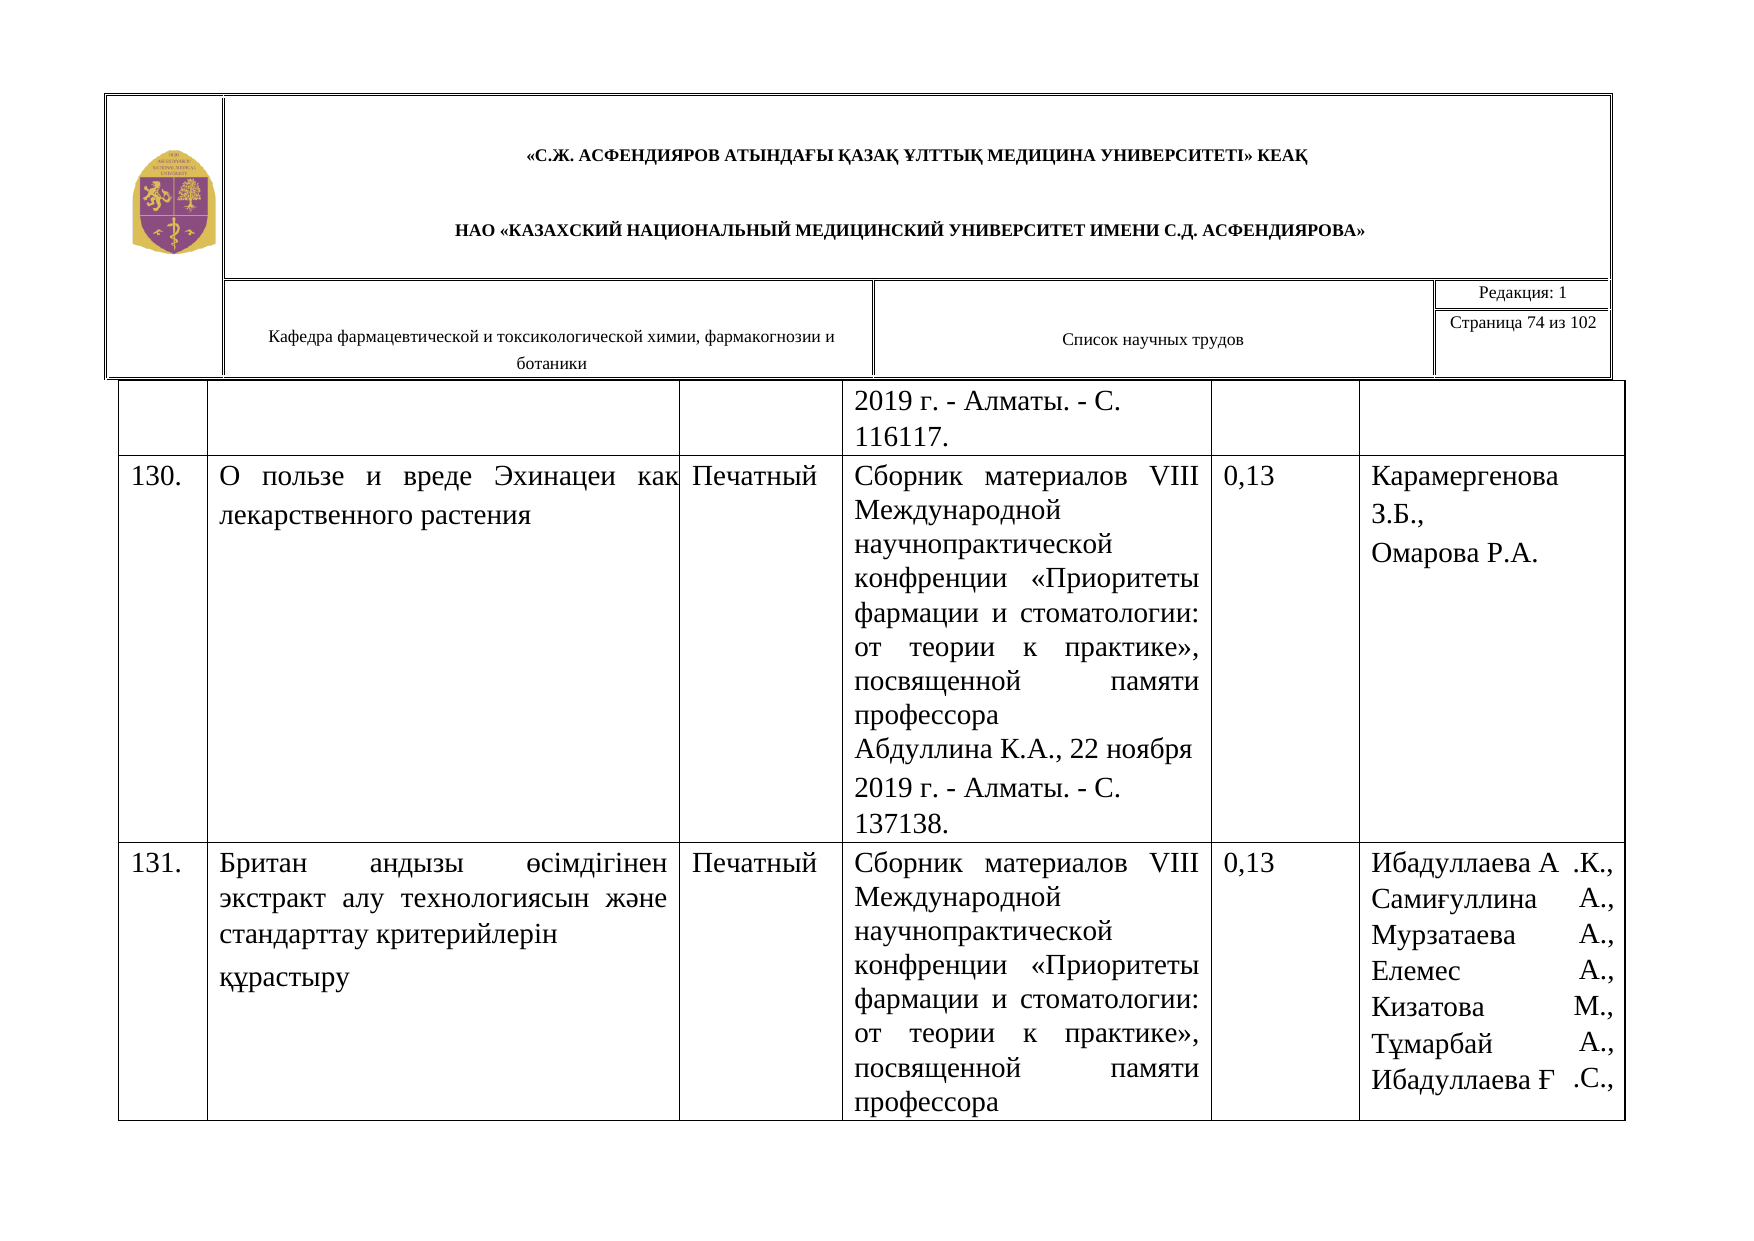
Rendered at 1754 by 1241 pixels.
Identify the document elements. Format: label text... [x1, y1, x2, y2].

table_cell .К., А., А., А., М., А., .С., А., [1573, 843, 1624, 1120]
table_header [1360, 381, 1624, 455]
picture [123, 147, 219, 258]
table_header [119, 381, 207, 455]
table_cell Печатный [680, 843, 842, 1120]
table_cell О пользе и вреде Эхинацеи как лекарственного растения [208, 456, 679, 842]
table_header 2019 г. - Алматы. - С. 116117. [843, 381, 1211, 455]
table_cell Печатный [680, 456, 842, 842]
table_cell Ибадуллаева А Самиғуллина Мурзатаева Елемес Кизатова Тұмарбай Ибадуллаева Ғ Оңалбай Кожанова К.К. [1360, 843, 1573, 1120]
table_cell Сборник материалов VIII Международной научнопрактической конфренции «Приоритеты фармации и стоматологии: от теории к практике», посвященной памяти профессора Абдуллина К.А., 22 ноября 2019 г. - Алматы. - С. 152153. [843, 843, 1211, 1120]
table_cell 130. [119, 456, 207, 842]
table_cell Британ андызы өсімдігінен экстракт алу технологиясын және стандарттау критерийлерін құрастыру [208, 843, 679, 1120]
table_header [1212, 381, 1359, 455]
table_header [680, 381, 842, 455]
table_cell 0,13 [1212, 843, 1359, 1120]
table_header [208, 381, 679, 455]
table_cell Сборник материалов VIII Международной научнопрактической конфренции «Приоритеты фармации и стоматологии: от теории к практике», посвященной памяти профессора Абдуллина К.А., 22 ноября 2019 г. - Алматы. - С. 137138. [843, 456, 1211, 842]
table_cell Карамергенова З.Б., Омарова Р.А. [1360, 456, 1624, 842]
table_cell 131. [119, 843, 207, 1120]
table_cell 0,13 [1212, 456, 1359, 842]
